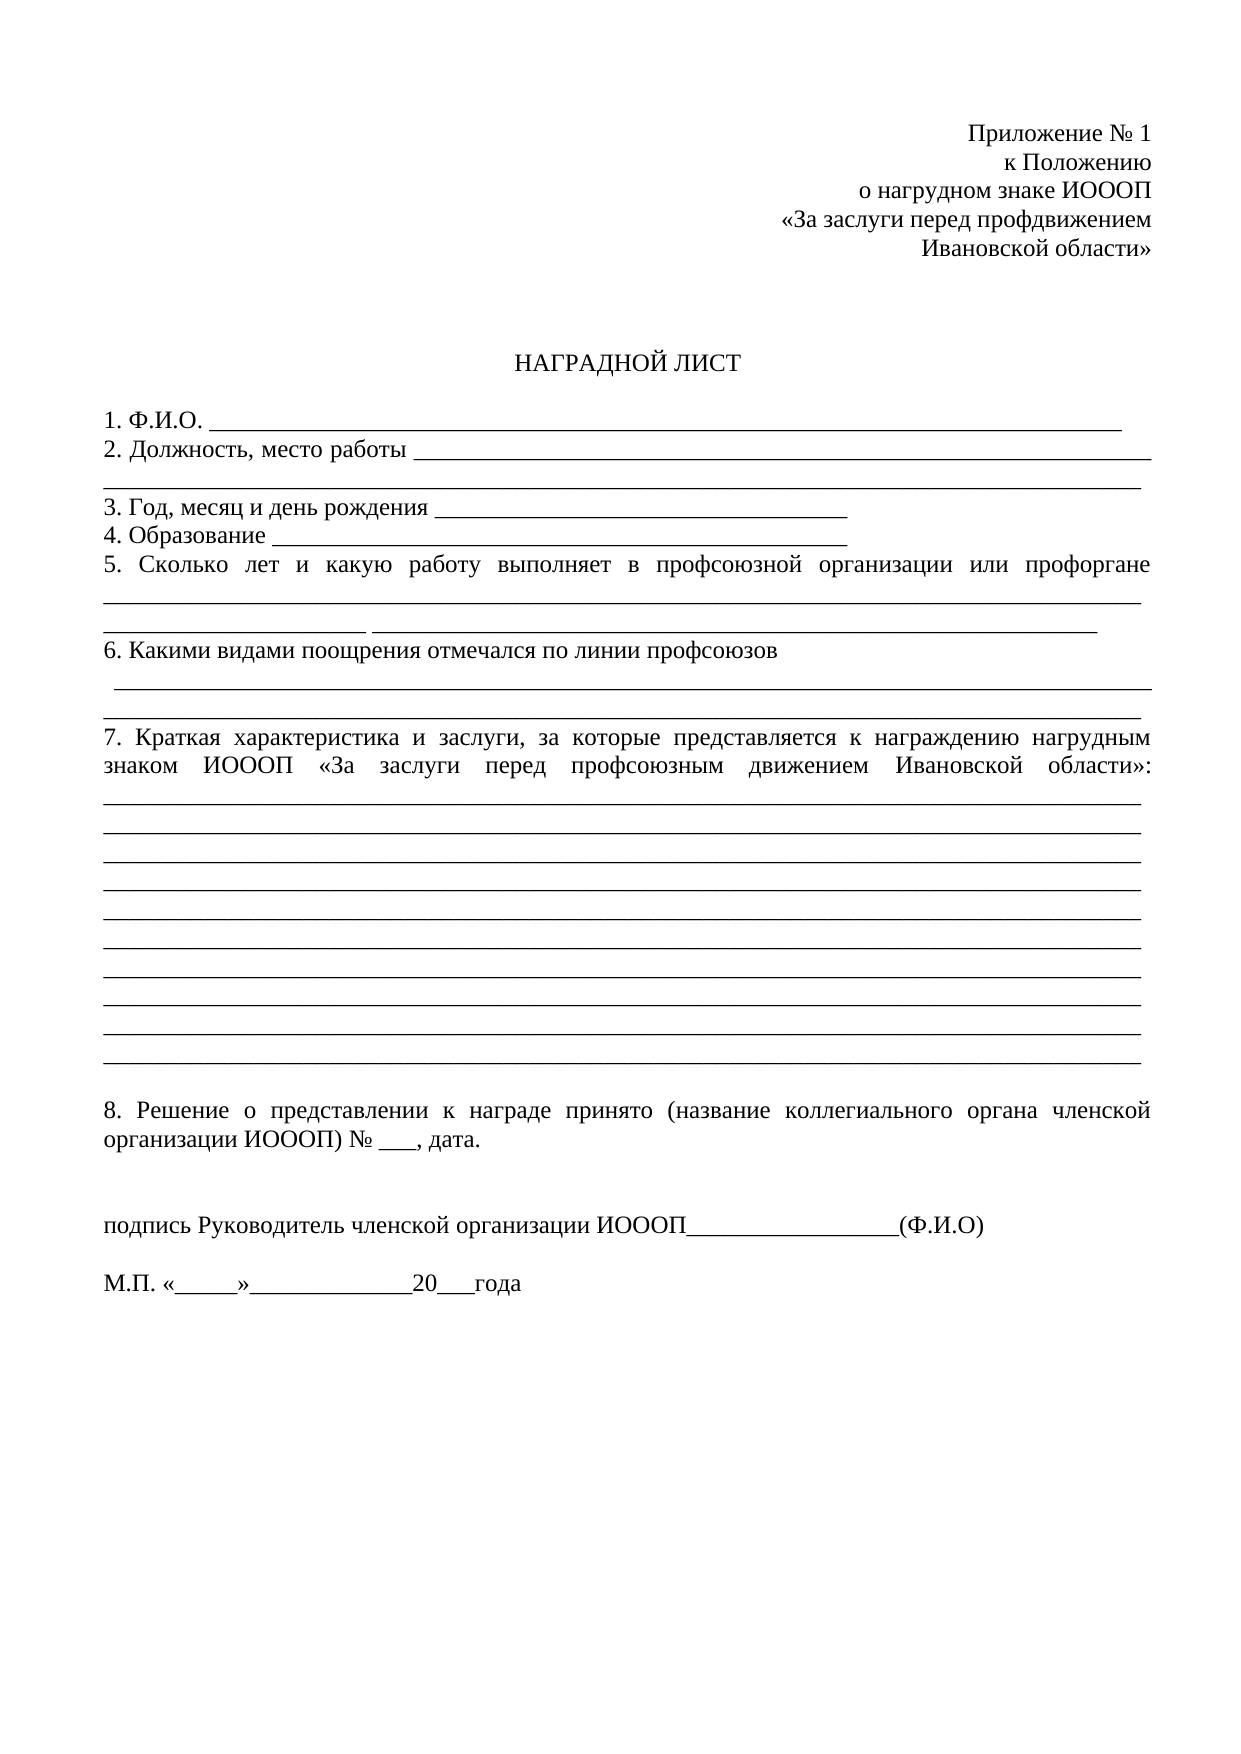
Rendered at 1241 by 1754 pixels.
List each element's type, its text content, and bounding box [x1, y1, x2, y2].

list 6. Какими видами поощрения отмечался по линии профсоюзов [103, 636, 1152, 664]
list 2. Должность, место работы ___________________________________________________________ ___________________________________________________________________________________ [103, 434, 1152, 492]
list ______________________________________________________________________________________________________________________________________________________________________ [103, 837, 1152, 894]
list ______________________________________________________________________________________________________________________________________________________________________ [103, 952, 1152, 1009]
text «За заслуги перед профдвижением [103, 204, 1152, 233]
list 1. Ф.И.О. _________________________________________________________________________ [103, 406, 1152, 434]
list подпись Руководитель членской организации ИОООП_________________(Ф.И.О) [103, 1211, 1152, 1239]
list 8. Решение о представлении к награде принято (название коллегиального органа членской организации ИОООП) № ___, дата. [103, 1096, 1152, 1153]
list к Положению [103, 147, 1152, 176]
list 3. Год, месяц и день рождения _________________________________ [103, 492, 1152, 521]
list ______________________________________________________________________________________________________________________________________________________________________ [103, 894, 1152, 952]
list Приложение № 1 [103, 118, 1152, 147]
list 7. Краткая характеристика и заслуги, за которые представляется к награждению нагрудным знаком ИОООП «За заслуги перед профсоюзным движением Ивановской области»: ______________________________________________________________________________________________________________________________________________________________________ [103, 722, 1152, 837]
list 4. Образование ______________________________________________ [103, 521, 1152, 549]
list ______________________________________________________________________________________________________________________________________________________________________ [103, 1009, 1152, 1067]
text о нагрудном знаке ИОООП [103, 176, 1152, 204]
list ___________________________________________________________________________________ ___________________________________________________________________________________ [103, 664, 1152, 722]
list НАГРАДНОЙ ЛИСТ [103, 348, 1152, 377]
list М.П. «_____»_____________20___года [103, 1268, 1152, 1297]
list 5. Сколько лет и какую работу выполняет в профсоюзной организации или профоргане ________________________________________________________________________________________________________ __________________________________________________________ [103, 549, 1152, 636]
text Ивановской области» [103, 233, 1152, 262]
